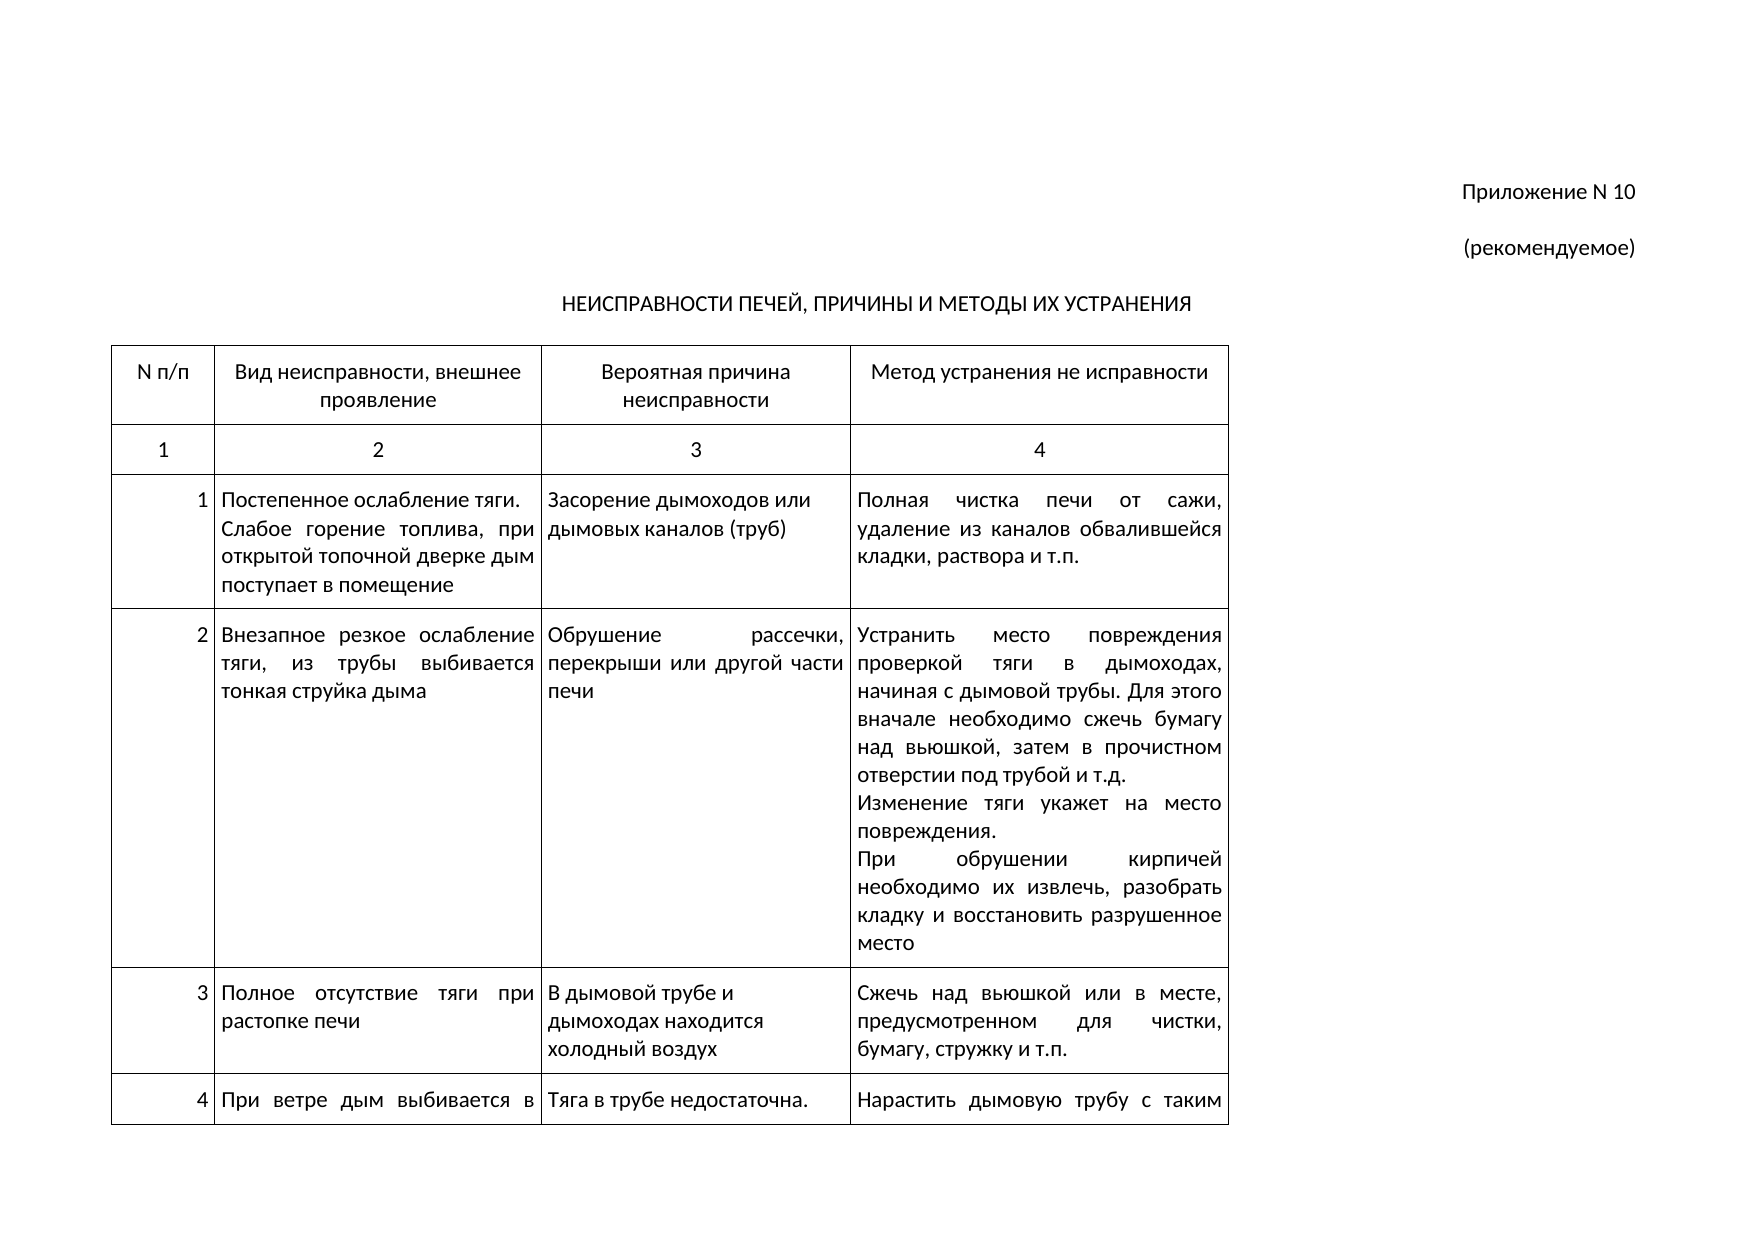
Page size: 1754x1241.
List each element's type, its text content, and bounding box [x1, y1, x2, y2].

table_cell 3 [112, 968, 214, 1073]
table_header Метод устранения не исправности [851, 346, 1228, 424]
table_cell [542, 1074, 850, 1123]
table_cell 2 [112, 609, 214, 967]
text НЕИСПРАВНОСТИ ПЕЧЕЙ, ПРИЧИНЫ И МЕТОДЫ ИХ УСТРАНЕНИЯ [118, 289, 1636, 317]
table_cell 4 [112, 1074, 214, 1123]
table_cell Полное отсутствие тяги при растопке печи [215, 968, 541, 1073]
table_cell 3 [542, 425, 850, 474]
table_cell 2 [215, 425, 541, 474]
table_cell Полная чистка печи от сажи, удаление из каналов обвалившейся кладки, раствора и т.п. [851, 475, 1228, 608]
text Приложение N 10 [118, 177, 1636, 205]
table_header Вид неисправности, внешнее проявление [215, 346, 541, 424]
table_cell В дымовой трубе и дымоходах находится холодный воздух [542, 968, 850, 1073]
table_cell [215, 1074, 541, 1123]
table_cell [851, 1074, 1228, 1123]
text (рекомендуемое) [118, 233, 1636, 261]
table_cell 1 [112, 425, 214, 474]
table_cell 1 [112, 475, 214, 608]
table_cell Обрушение рассечки, перекрыши или другой части печи [542, 609, 850, 967]
table_cell 4 [851, 425, 1228, 474]
table_header N п/п [112, 346, 214, 424]
table_header Вероятная причина неисправности [542, 346, 850, 424]
table_cell Внезапное резкое ослабление тяги, из трубы выбивается тонкая струйка дыма [215, 609, 541, 967]
table_cell Устранить место повреждения проверкой тяги в дымоходах, начиная с дымовой трубы. Для этого вначале необходимо сжечь бумагу над вьюшкой, затем в прочистном отверстии под трубой и т.д. Изменение тяги укажет на место повреждения. При обрушении кирпичей необходимо их извлечь, разобрать кладку и восстановить разрушенное место [851, 609, 1228, 967]
table_cell Сжечь над вьюшкой или в месте, предусмотренном для чистки, бумагу, стружку и т.п. [851, 968, 1228, 1073]
table_cell Постепенное ослабление тяги. Слабое горение топлива, при открытой топочной дверке дым поступает в помещение [215, 475, 541, 608]
table_cell Засорение дымоходов или дымовых каналов (труб) [542, 475, 850, 608]
